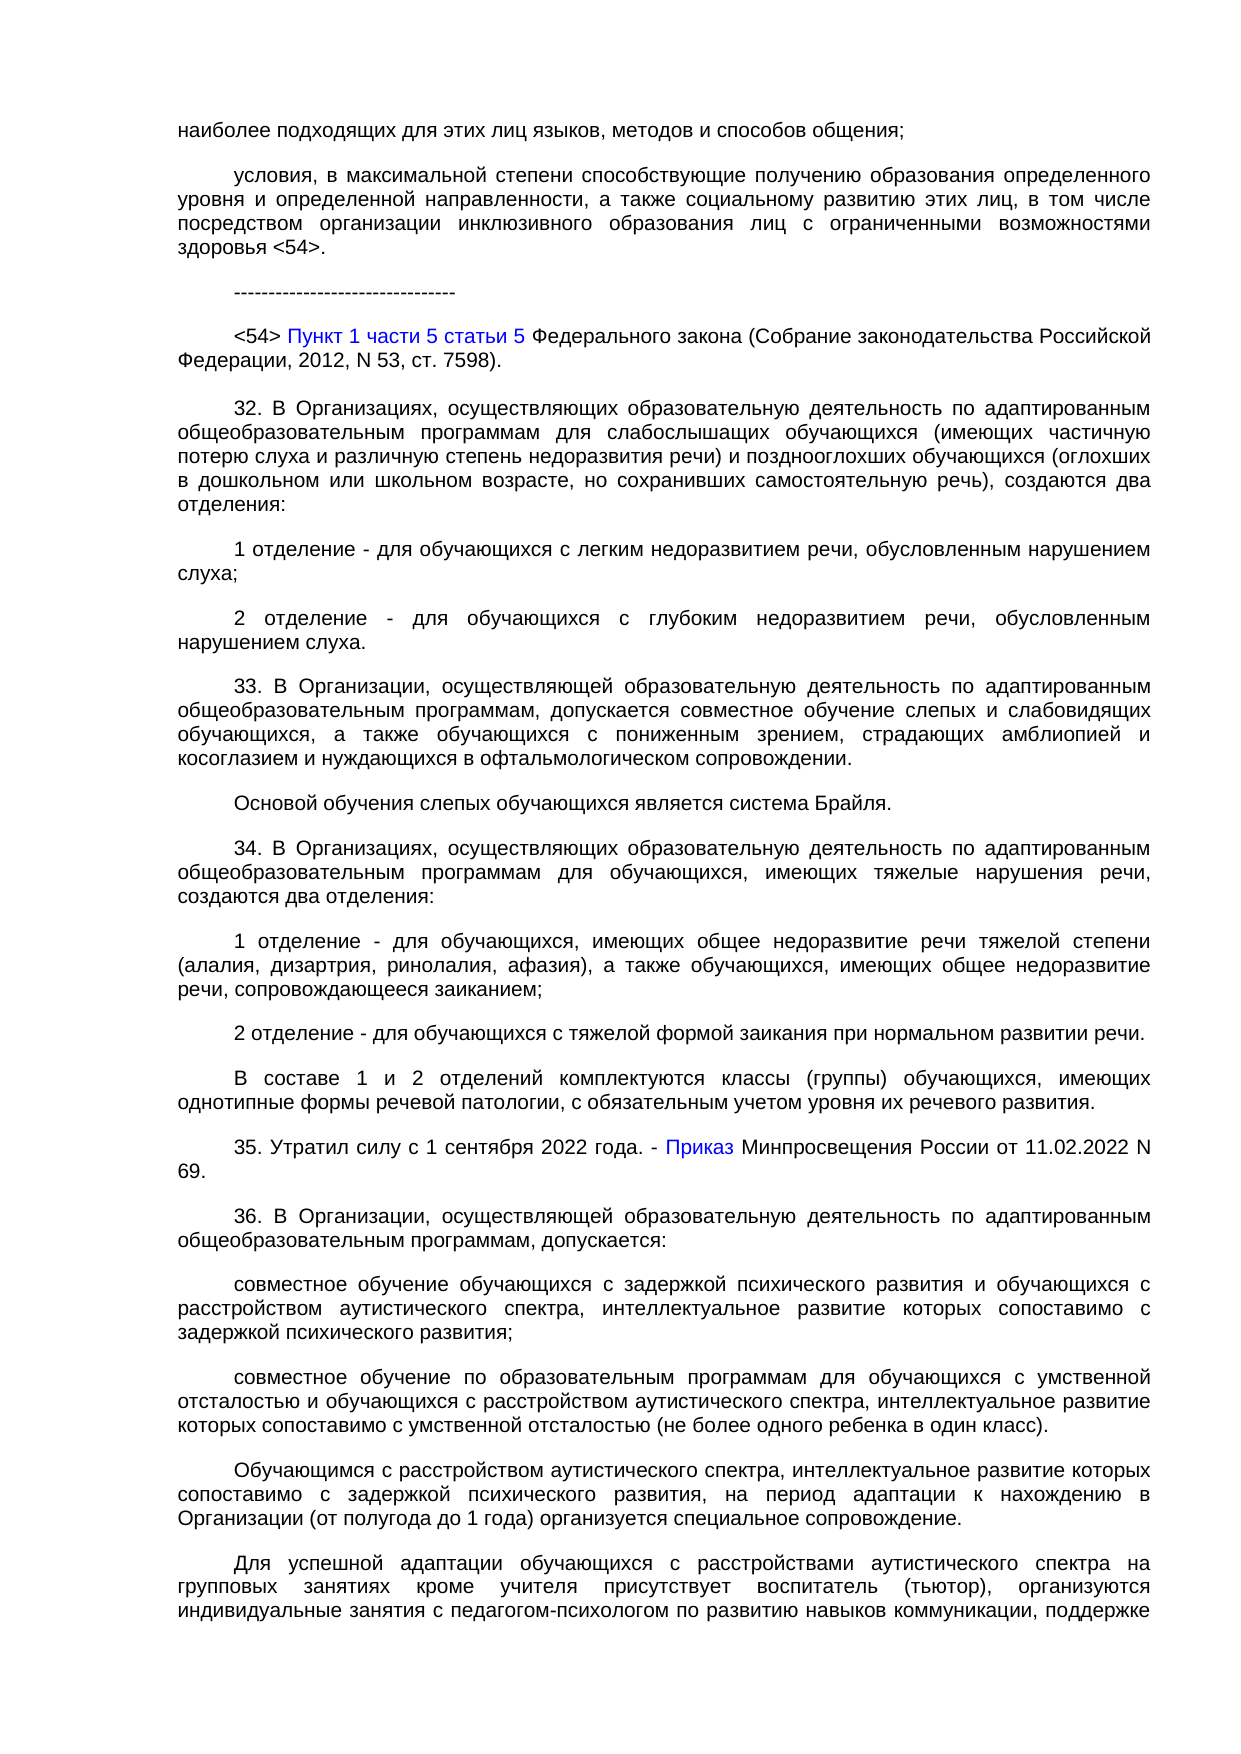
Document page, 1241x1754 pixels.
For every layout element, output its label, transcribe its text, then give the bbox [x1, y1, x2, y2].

text 32. В Организациях, осуществляющих образовательную деятельность по адаптированным общеобразовательным программам для слабослышащих обучающихся (имеющих частичную потерю слуха и различную степень недоразвития речи) и позднооглохших обучающихся (оглохших в дошкольном или школьном возрасте, но сохранивших самостоятельную речь), создаются два отделения: [177, 396, 1152, 516]
text -------------------------------- [177, 279, 1152, 303]
text 2 отделение - для обучающихся с тяжелой формой заикания при нормальном развитии речи. [177, 1021, 1152, 1045]
text Обучающимся с расстройством аутистического спектра, интеллектуальное развитие которых сопоставимо с задержкой психического развития, на период адаптации к нахождению в Организации (от полугода до 1 года) организуется специальное сопровождение. [177, 1458, 1152, 1529]
text 36. В Организации, осуществляющей образовательную деятельность по адаптированным общеобразовательным программам, допускается: [177, 1203, 1152, 1251]
text 33. В Организации, осуществляющей образовательную деятельность по адаптированным общеобразовательным программам, допускается совместное обучение слепых и слабовидящих обучающихся, а также обучающихся с пониженным зрением, страдающих амблиопией и косоглазием и нуждающихся в офтальмологическом сопровождении. [177, 674, 1152, 770]
text совместное обучение по образовательным программам для обучающихся с умственной отсталостью и обучающихся с расстройством аутистического спектра, интеллектуальное развитие которых сопоставимо с умственной отсталостью (не более одного ребенка в один класс). [177, 1365, 1152, 1437]
text Основой обучения слепых обучающихся является система Брайля. [177, 791, 1152, 815]
text 35. Утратил силу с 1 сентября 2022 года. - Приказ Минпросвещения России от 11.02.2022 N 69. [177, 1135, 1152, 1183]
text 1 отделение - для обучающихся с легким недоразвитием речи, обусловленным нарушением слуха; [177, 537, 1152, 585]
text 2 отделение - для обучающихся с глубоким недоразвитием речи, обусловленным нарушением слуха. [177, 606, 1152, 653]
text 34. В Организациях, осуществляющих образовательную деятельность по адаптированным общеобразовательным программам для обучающихся, имеющих тяжелые нарушения речи, создаются два отделения: [177, 836, 1152, 908]
text В составе 1 и 2 отделений комплектуются классы (группы) обучающихся, имеющих однотипные формы речевой патологии, с обязательным учетом уровня их речевого развития. [177, 1066, 1152, 1114]
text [177, 1550, 1152, 1622]
text <54> Пункт 1 части 5 статьи 5 Федерального закона (Собрание законодательства Российской Федерации, 2012, N 53, ст. 7598). [177, 324, 1152, 372]
text совместное обучение обучающихся с задержкой психического развития и обучающихся с расстройством аутистического спектра, интеллектуальное развитие которых сопоставимо с задержкой психического развития; [177, 1272, 1152, 1344]
text 1 отделение - для обучающихся, имеющих общее недоразвитие речи тяжелой степени (алалия, дизартрия, ринолалия, афазия), а также обучающихся, имеющих общее недоразвитие речи, сопровождающееся заиканием; [177, 928, 1152, 1000]
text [177, 118, 1152, 142]
text условия, в максимальной степени способствующие получению образования определенного уровня и определенной направленности, а также социальному развитию этих лиц, в том числе посредством организации инклюзивного образования лиц с ограниченными возможностями здоровья <54>. [177, 163, 1152, 259]
